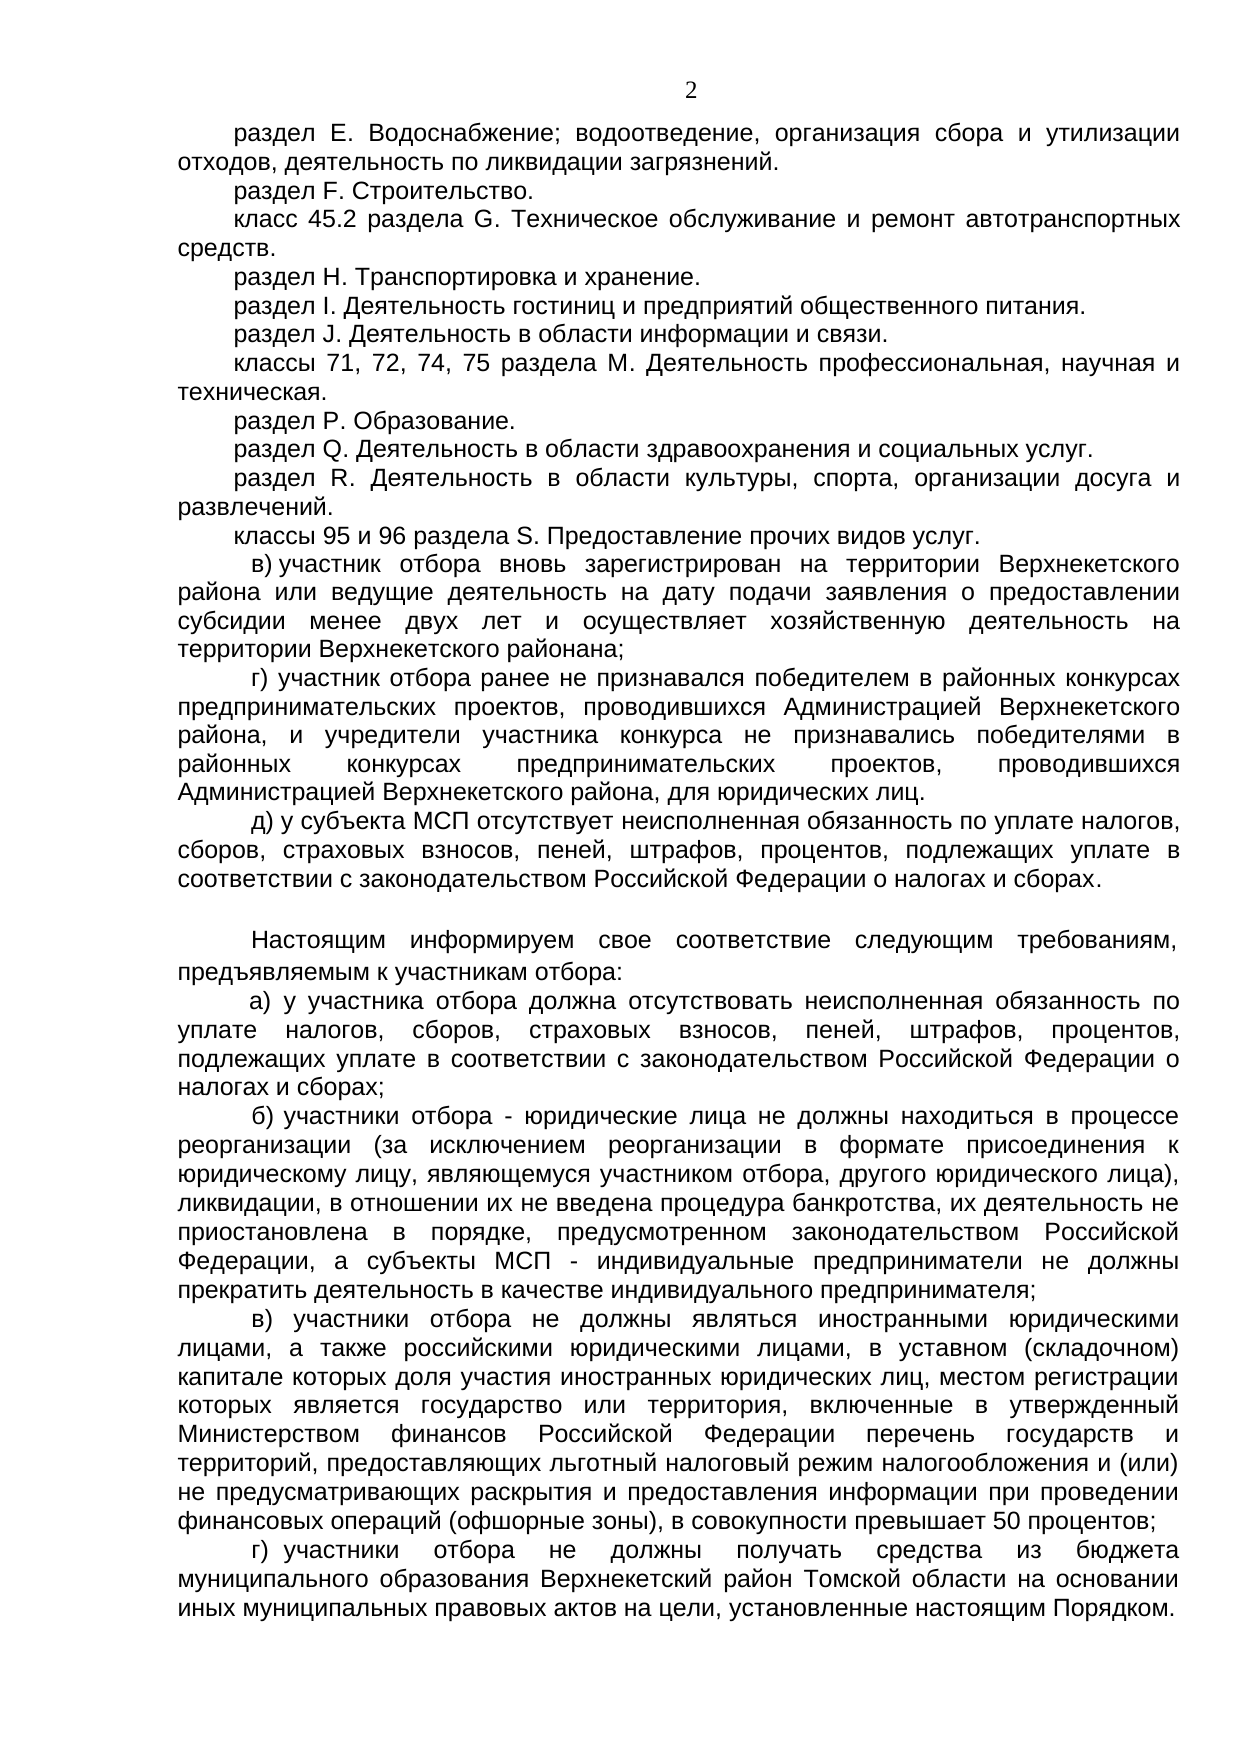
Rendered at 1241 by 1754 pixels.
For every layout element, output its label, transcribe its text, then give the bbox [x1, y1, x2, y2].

text раздел E. Водоснабжение; водоотведение, организация сбора и утилизации отходов, деятельность по ликвидации загрязнений. [177, 118, 1181, 176]
text классы 95 и 96 раздела S. Предоставление прочих видов услуг. [177, 521, 1181, 549]
text раздел R. Деятельность в области культуры, спорта, организации досуга и развлечений. [177, 463, 1181, 521]
text раздел J. Деятельность в области информации и связи. [177, 319, 1181, 348]
text раздел Q. Деятельность в области здравоохранения и социальных услуг. [177, 434, 1181, 463]
text в) участник отбора вновь зарегистрирован на территории Верхнекетского района или ведущие деятельность на дату подачи заявления о предоставлении субсидии менее двух лет и осуществляет хозяйственную деятельность на территории Верхнекетского районана; [177, 549, 1181, 663]
text б) участники отбора - юридические лица не должны находиться в процессе реорганизации (за исключением реорганизации в формате присоединения к юридическому лицу, являющемуся участником отбора, другого юридического лица), ликвидации, в отношении их не введена процедура банкротства, их деятельность не приостановлена в порядке, предусмотренном законодательством Российской Федерации, а субъекты МСП - индивидуальные предприниматели не должны прекратить деятельность в качестве индивидуального предпринимателя; [177, 1101, 1180, 1304]
text класс 45.2 раздела G. Техническое обслуживание и ремонт автотранспортных средств. [177, 204, 1181, 262]
text г) участник отбора ранее не признавался победителем в районных конкурсах предпринимательских проектов, проводившихся Администрацией Верхнекетского района, и учредители участника конкурса не признавались победителями в районных конкурсах предпринимательских проектов, проводившихся Администрацией Верхнекетского района, для юридических лиц. [177, 663, 1181, 806]
text раздел F. Строительство. [177, 176, 1181, 204]
text классы 71, 72, 74, 75 раздела M. Деятельность профессиональная, научная и техническая. [177, 348, 1181, 406]
text раздел P. Образование. [177, 406, 1181, 434]
text г) участники отбора не должны получать средства из бюджета муниципального образования Верхнекетский район Томской области на основании иных муниципальных правовых актов на цели, установленные настоящим Порядком. [177, 1536, 1180, 1622]
text в) участники отбора не должны являться иностранными юридическими лицами, а также российскими юридическими лицами, в уставном (складочном) капитале которых доля участия иностранных юридических лиц, местом регистрации которых является государство или территория, включенные в утвержденный Министерством финансов Российской Федерации перечень государств и территорий, предоставляющих льготный налоговый режим налогообложения и (или) не предусматривающих раскрытия и предоставления информации при проведении финансовых операций (офшорные зоны), в совокупности превышает 50 процентов; [177, 1304, 1180, 1536]
text а) у участника отбора должна отсутствовать неисполненная обязанность по уплате налогов, сборов, страховых взносов, пеней, штрафов, процентов, подлежащих уплате в соответствии с законодательством Российской Федерации о налогах и сборах; [177, 986, 1181, 1101]
text раздел H. Транспортировка и хранение. [177, 262, 1181, 291]
text раздел I. Деятельность гостиниц и предприятий общественного питания. [177, 291, 1181, 319]
text д) у субъекта МСП отсутствует неисполненная обязанность по уплате налогов, сборов, страховых взносов, пеней, штрафов, процентов, подлежащих уплате в соответствии с законодательством Российской Федерации о налогах и сборах. [177, 806, 1181, 892]
text Настоящим информируем свое соответствие следующим требованиям, предъявляемым к участникам отбора: [177, 924, 1178, 986]
